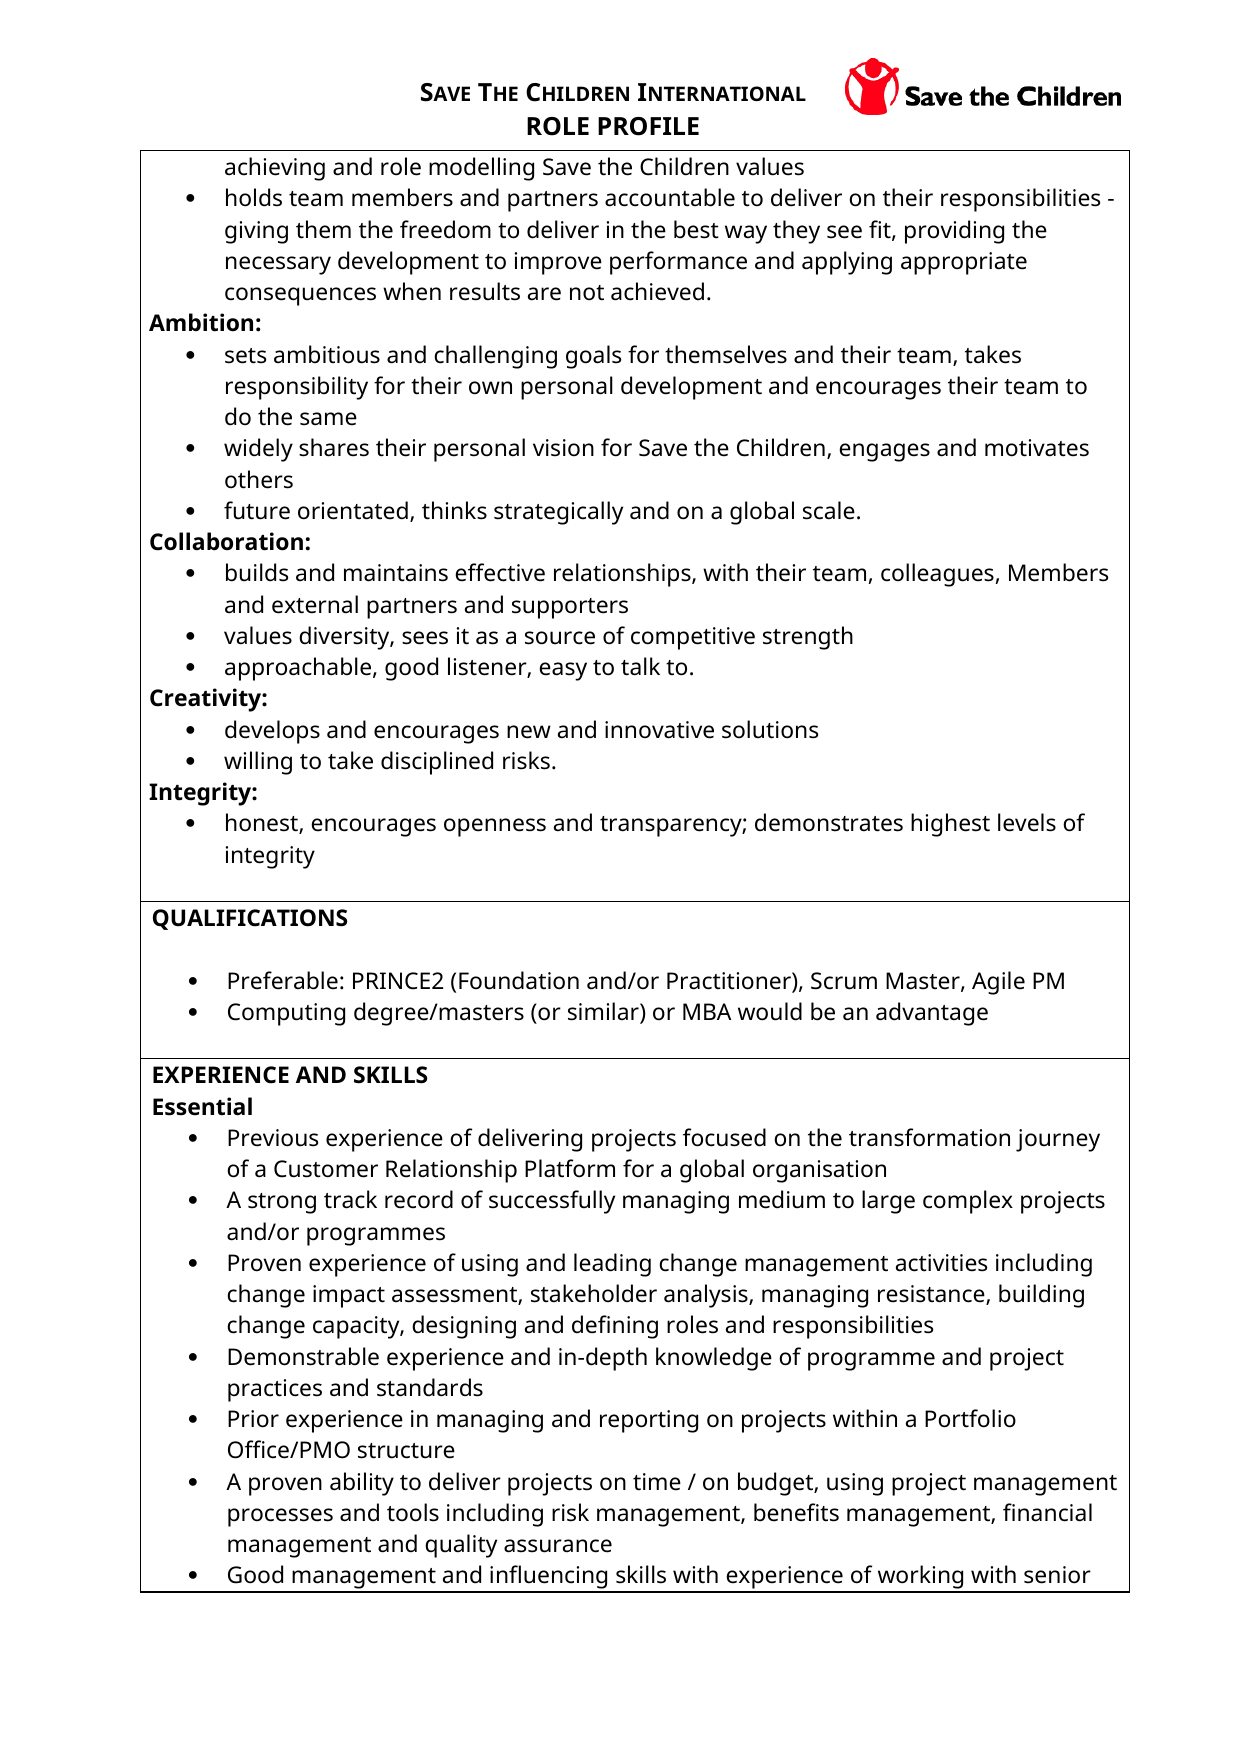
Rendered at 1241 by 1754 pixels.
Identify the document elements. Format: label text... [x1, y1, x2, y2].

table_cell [141, 151, 1129, 901]
picture [845, 58, 1121, 115]
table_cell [141, 1059, 1129, 1591]
table_cell QUALIFICATIONS Preferable: PRINCE2 (Foundation and/or Practitioner), Scrum Master, Agile PM Computing degree/masters (or similar) or MBA would be an advantage [141, 902, 1129, 1058]
